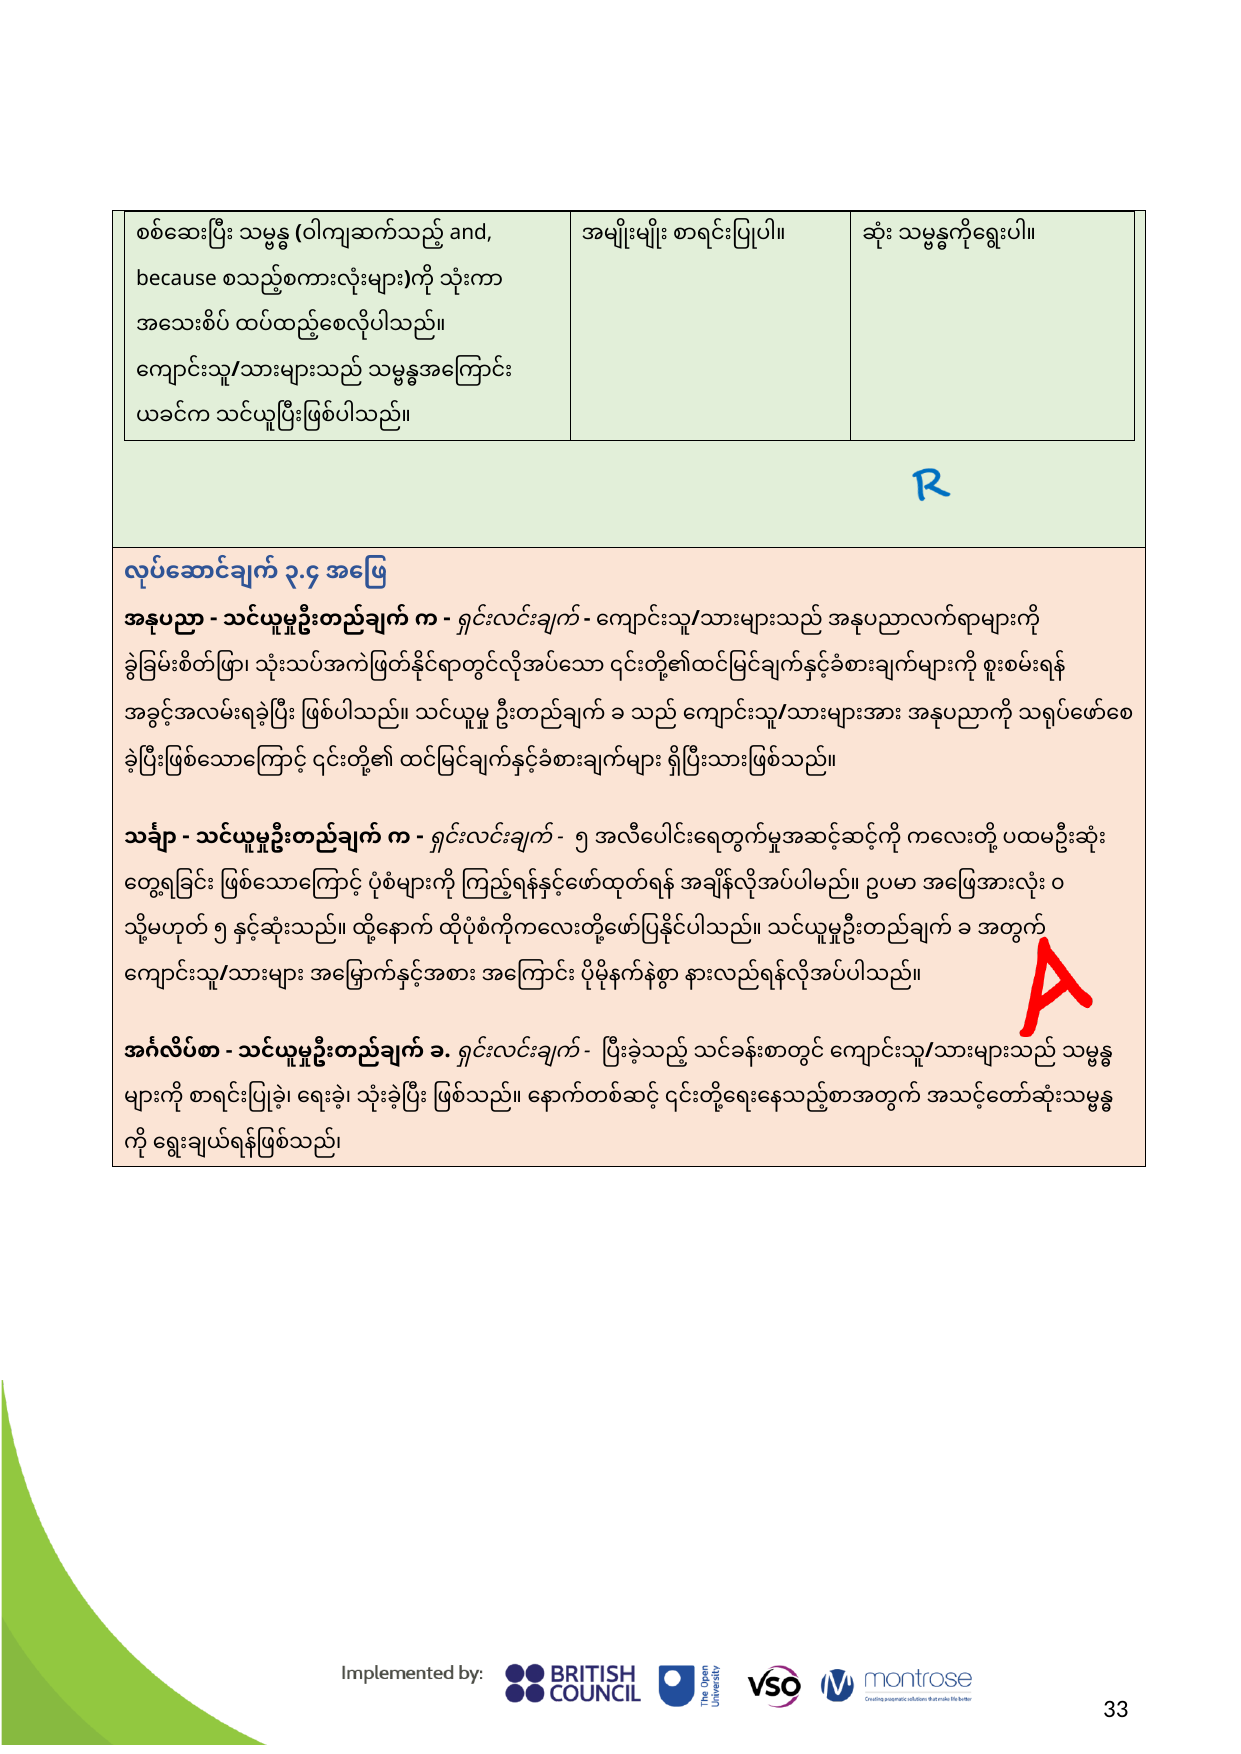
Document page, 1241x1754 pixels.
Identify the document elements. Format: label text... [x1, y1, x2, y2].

picture [1, 1380, 1241, 1745]
picture [878, 442, 982, 547]
table_cell လုပ်ဆောင်ချက် ၃.၄ အဖြေ အနုပညာ - သင်ယူမှုဦးတည်ချက် က - ရှင်းလင်းချက် - ကျောင်းသူ/သားများသည် အနုပညာလက်ရာများကို ခွဲခြမ်းစိတ်ဖြာ၊ သုံးသပ်အကဲဖြတ်နိုင်ရာတွင်လိုအပ်သော ၎င်းတို့၏ထင်မြင်ချက်နှင့်ခံစားချက်များကို စူးစမ်းရန် အခွင့်အလမ်းရခဲ့ပြီး ဖြစ်ပါသည်။ သင်ယူမှု ဦးတည်ချက် ခ သည် ကျောင်းသူ/သားများအား အနုပညာကို သရုပ်ဖော်စေခဲ့ပြီးဖြစ်သောကြောင့် ၎င်းတို့၏ ထင်မြင်ချက်နှင့်ခံစားချက်များ ရှိပြီးသားဖြစ်သည်။ သင်္ချာ - သင်ယူမှုဦးတည်ချက် က - ရှင်းလင်းချက် - ၅ အလီပေါင်းရေတွက်မှုအဆင့်ဆင့်ကို ကလေးတို့ ပထမဦးဆုံးတွေ့ရခြင်း ဖြစ်သောကြောင့် ပုံစံများကို ကြည့်ရန်နှင့်ဖော်ထုတ်ရန် အချိန်လိုအပ်ပါမည်။ ဥပမာ အဖြေအားလုံး ၀ သို့မဟုတ် ၅ နှင့်ဆုံးသည်။ ထို့နောက် ထိုပုံစံကိုကလေးတို့ဖော်ပြနိုင်ပါသည်။ သင်ယူမှုဦးတည်ချက် ခ အတွက် ကျောင်းသူ/သားများ အမြှောက်နှင့်အစား အကြောင်း ပိုမိုနက်နဲစွာ နားလည်ရန်လိုအပ်ပါသည်။ အင်္ဂလိပ်စာ - သင်ယူမှုဦးတည်ချက် ခ. ရှင်းလင်းချက် - ပြီးခဲ့သည့် သင်ခန်းစာတွင် ကျောင်းသူ/သားများသည် သမ္ဗန္ဓများကို စာရင်းပြုခဲ့၊ ရေးခဲ့၊ သုံးခဲ့ပြီး ဖြစ်သည်။ နောက်တစ်ဆင့် ၎င်းတို့ရေးနေသည့်စာအတွက် အသင့်တော်ဆုံးသမ္ဗန္ဓကို ရွေးချယ်ရန်ဖြစ်သည်၊ [113, 548, 1145, 1166]
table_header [113, 211, 1145, 547]
picture [925, 857, 1185, 1166]
